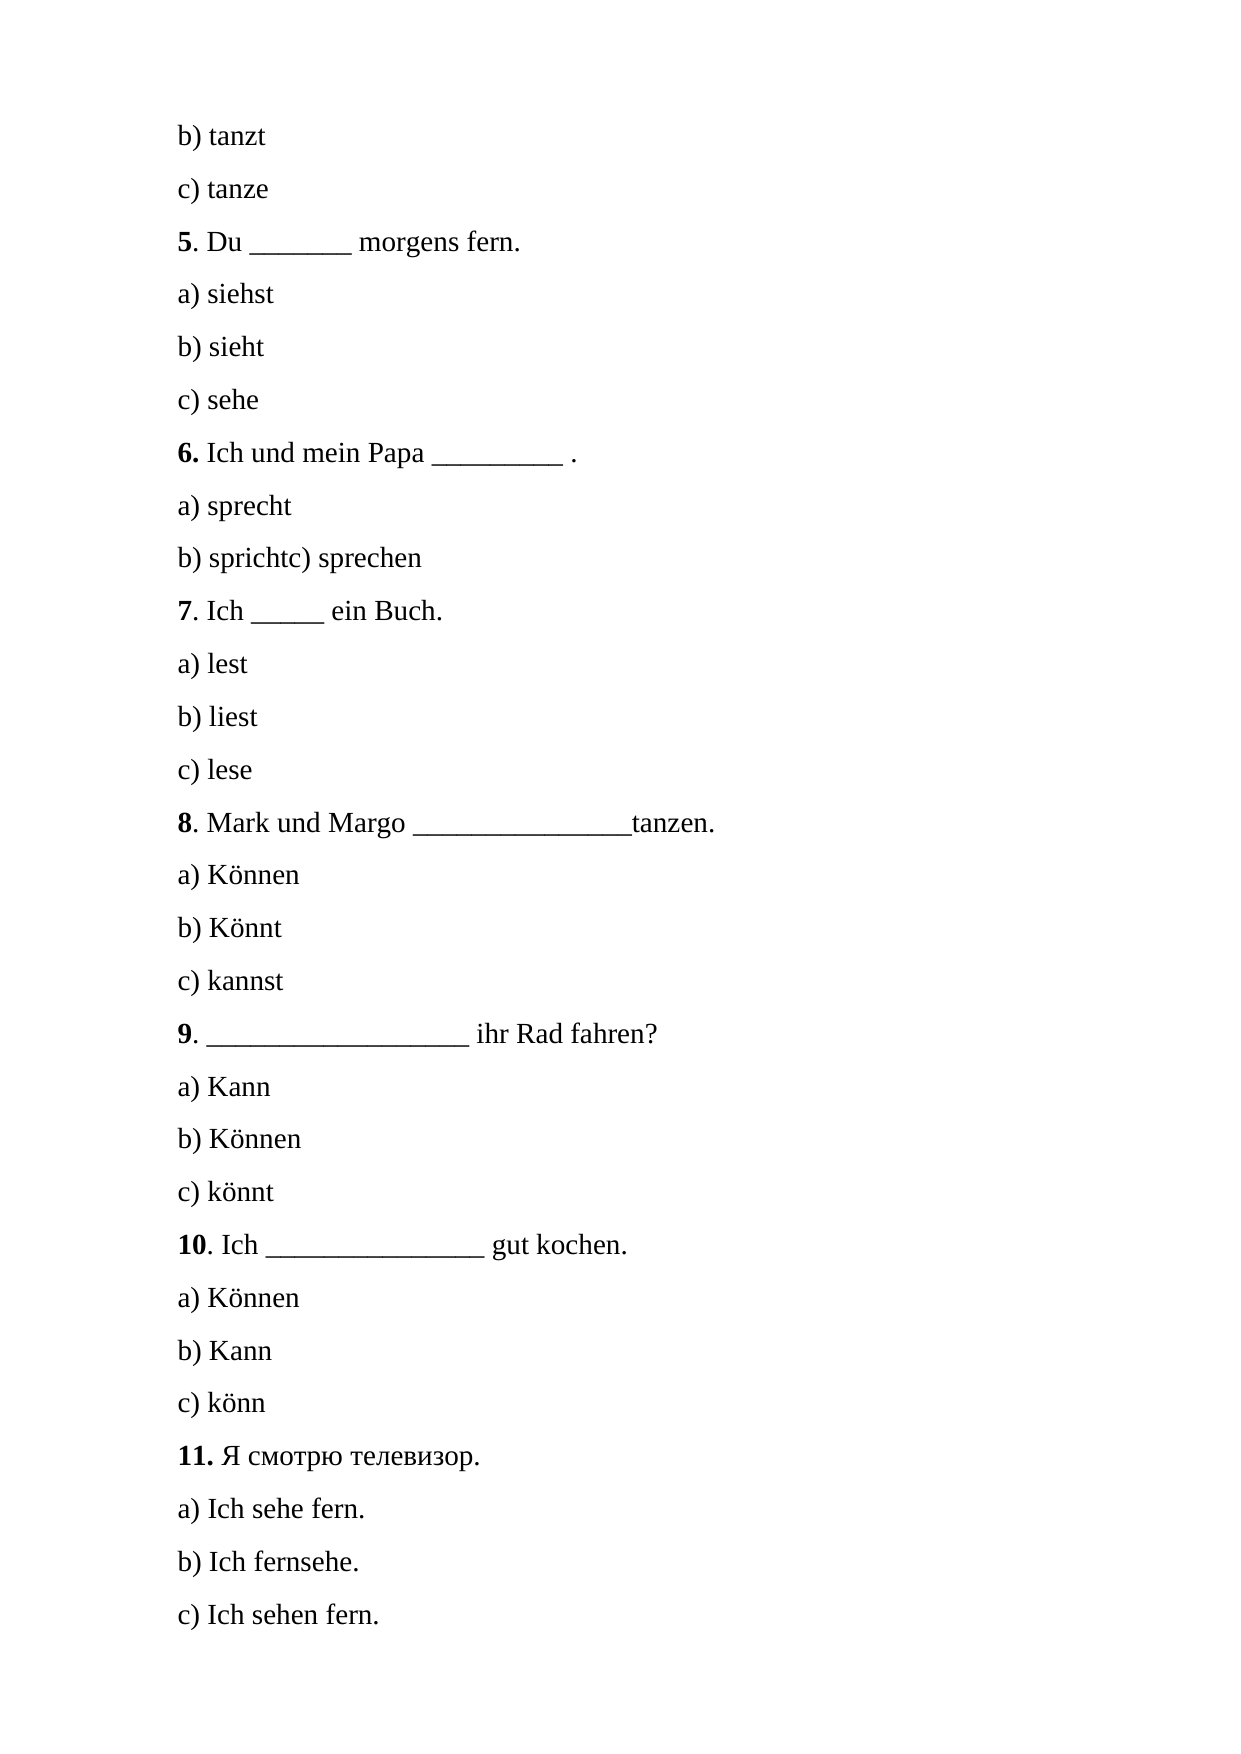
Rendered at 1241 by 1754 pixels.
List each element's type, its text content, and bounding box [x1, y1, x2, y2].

text 9. __________________ ihr Rad fahren? [177, 1016, 1152, 1049]
text b) Können [177, 1122, 1152, 1155]
text c) könnt [177, 1174, 1152, 1208]
text c) kannst [177, 963, 1152, 997]
text a) Können [177, 857, 1152, 891]
text a) sprecht [177, 488, 1152, 521]
text b) tanzt [177, 118, 1152, 152]
text b) liest [177, 699, 1152, 733]
text 6. Ich und mein Papa _________ . [177, 435, 1152, 468]
text b) Könnt [177, 910, 1152, 944]
text a) siehst [177, 277, 1152, 310]
text a) Können [177, 1280, 1152, 1313]
text b) Ich fernsehe. [177, 1544, 1152, 1578]
text b) sieht [177, 329, 1152, 363]
text 8. Mark und Margo _______________tanzen. [177, 805, 1152, 838]
text c) Ich sehen fern. [177, 1597, 1152, 1630]
text c) könn [177, 1386, 1152, 1419]
text a) Kann [177, 1069, 1152, 1102]
text c) lese [177, 752, 1152, 785]
text a) lest [177, 646, 1152, 680]
text 7. Ich _____ ein Buch. [177, 593, 1152, 627]
text 10. Ich _______________ gut kochen. [177, 1227, 1152, 1261]
text c) sehe [177, 382, 1152, 416]
text 11. Я смотрю телевизор. [177, 1438, 1152, 1472]
text c) tanze [177, 171, 1152, 204]
text b) Kann [177, 1333, 1152, 1366]
text 5. Du _______ morgens fern. [177, 224, 1152, 257]
text a) Ich sehe fern. [177, 1491, 1152, 1525]
text b) sprichtc) sprechen [177, 541, 1152, 574]
